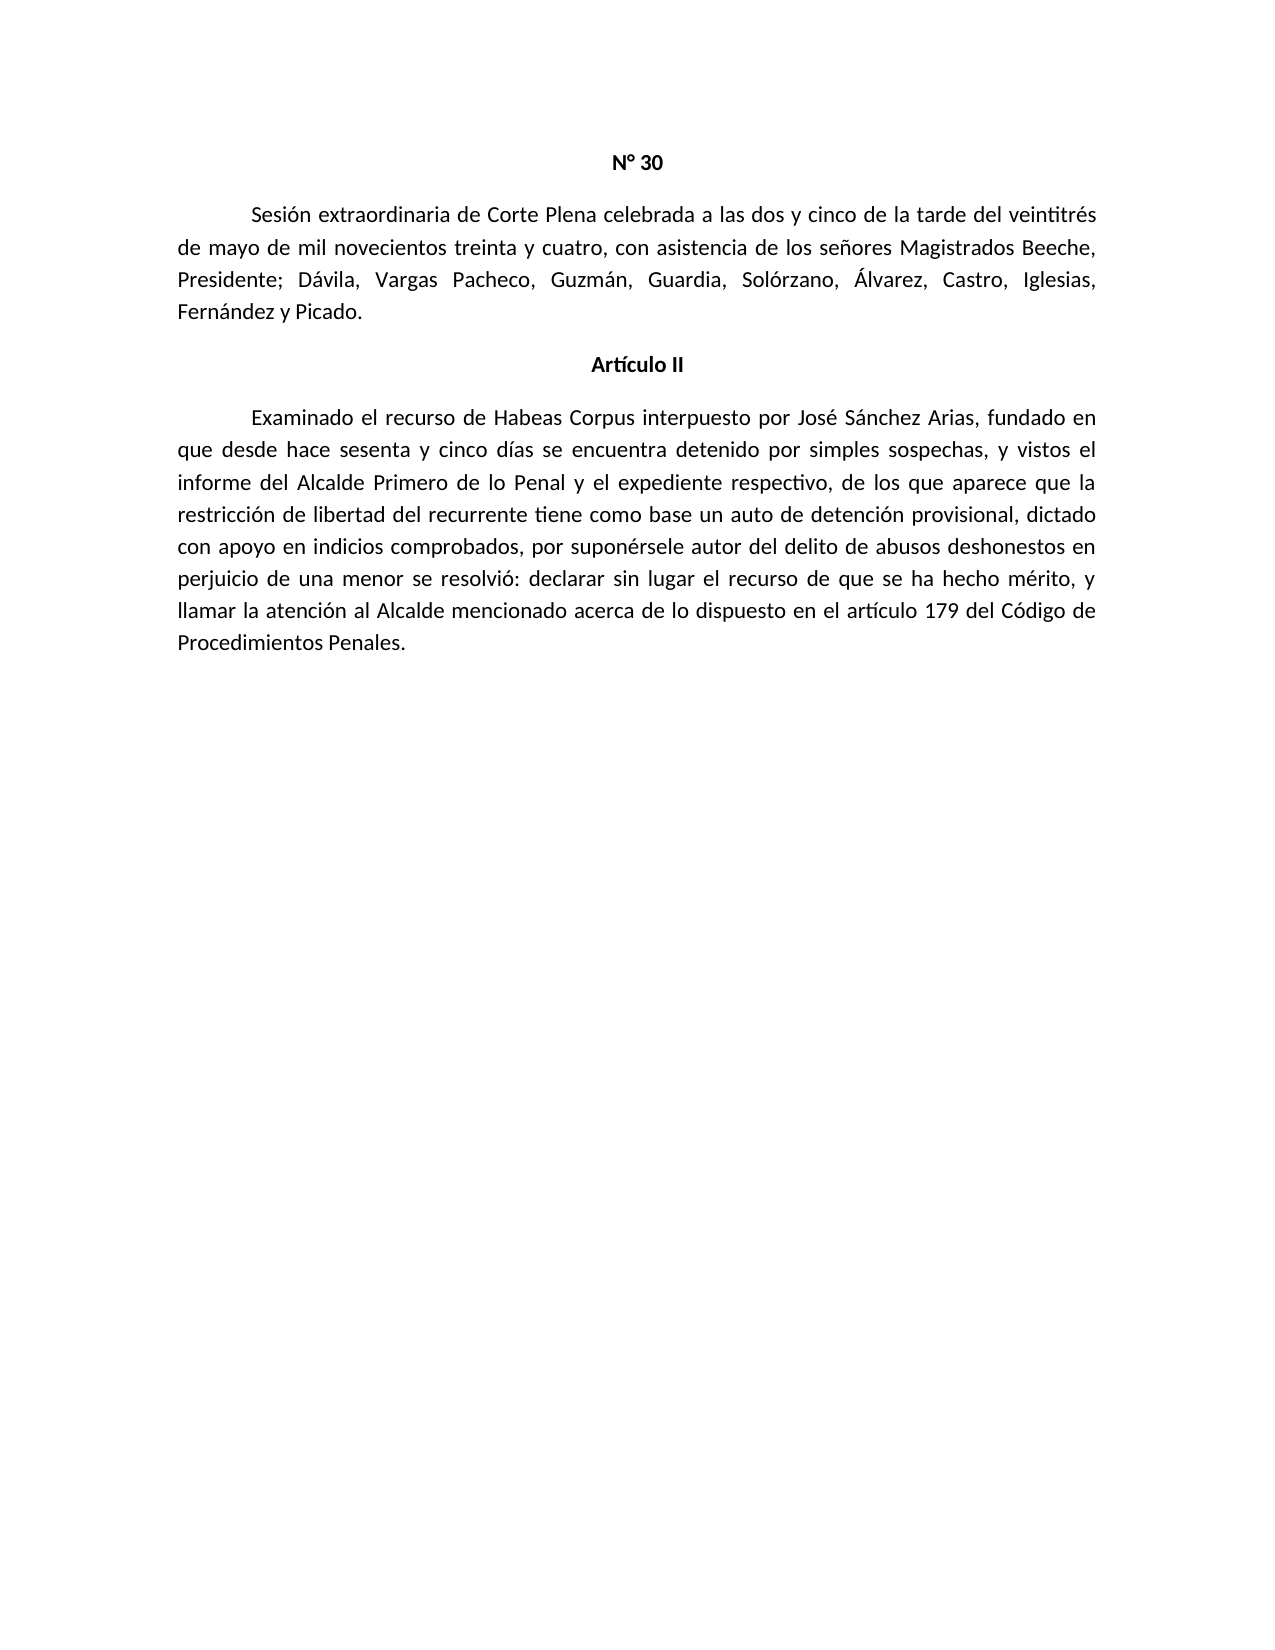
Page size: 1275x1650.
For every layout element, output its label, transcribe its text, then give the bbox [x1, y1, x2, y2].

text Sesión extraordinaria de Corte Plena celebrada a las dos y cinco de la tarde del veintitrés de mayo de mil novecientos treinta y cuatro, con asistencia de los señores Magistrados Beeche, Presidente; Dávila, Vargas Pacheco, Guzmán, Guardia, Solórzano, Álvarez, Castro, Iglesias, Fernández y Picado. [177, 201, 1098, 325]
text N° 30 [177, 148, 1098, 176]
text Examinado el recurso de Habeas Corpus interpuesto por José Sánchez Arias, fundado en que desde hace sesenta y cinco días se encuentra detenido por simples sospechas, y vistos el informe del Alcalde Primero de lo Penal y el expediente respectivo, de los que aparece que la restricción de libertad del recurrente tiene como base un auto de detención provisional, dictado con apoyo en indicios comprobados, por suponérsele autor del delito de abusos deshonestos en perjuicio de una menor se resolvió: declarar sin lugar el recurso de que se ha hecho mérito, y llamar la atención al Alcalde mencionado acerca de lo dispuesto en el artículo 179 del Código de Procedimientos Penales. [177, 403, 1098, 657]
text Artículo II [177, 350, 1098, 378]
